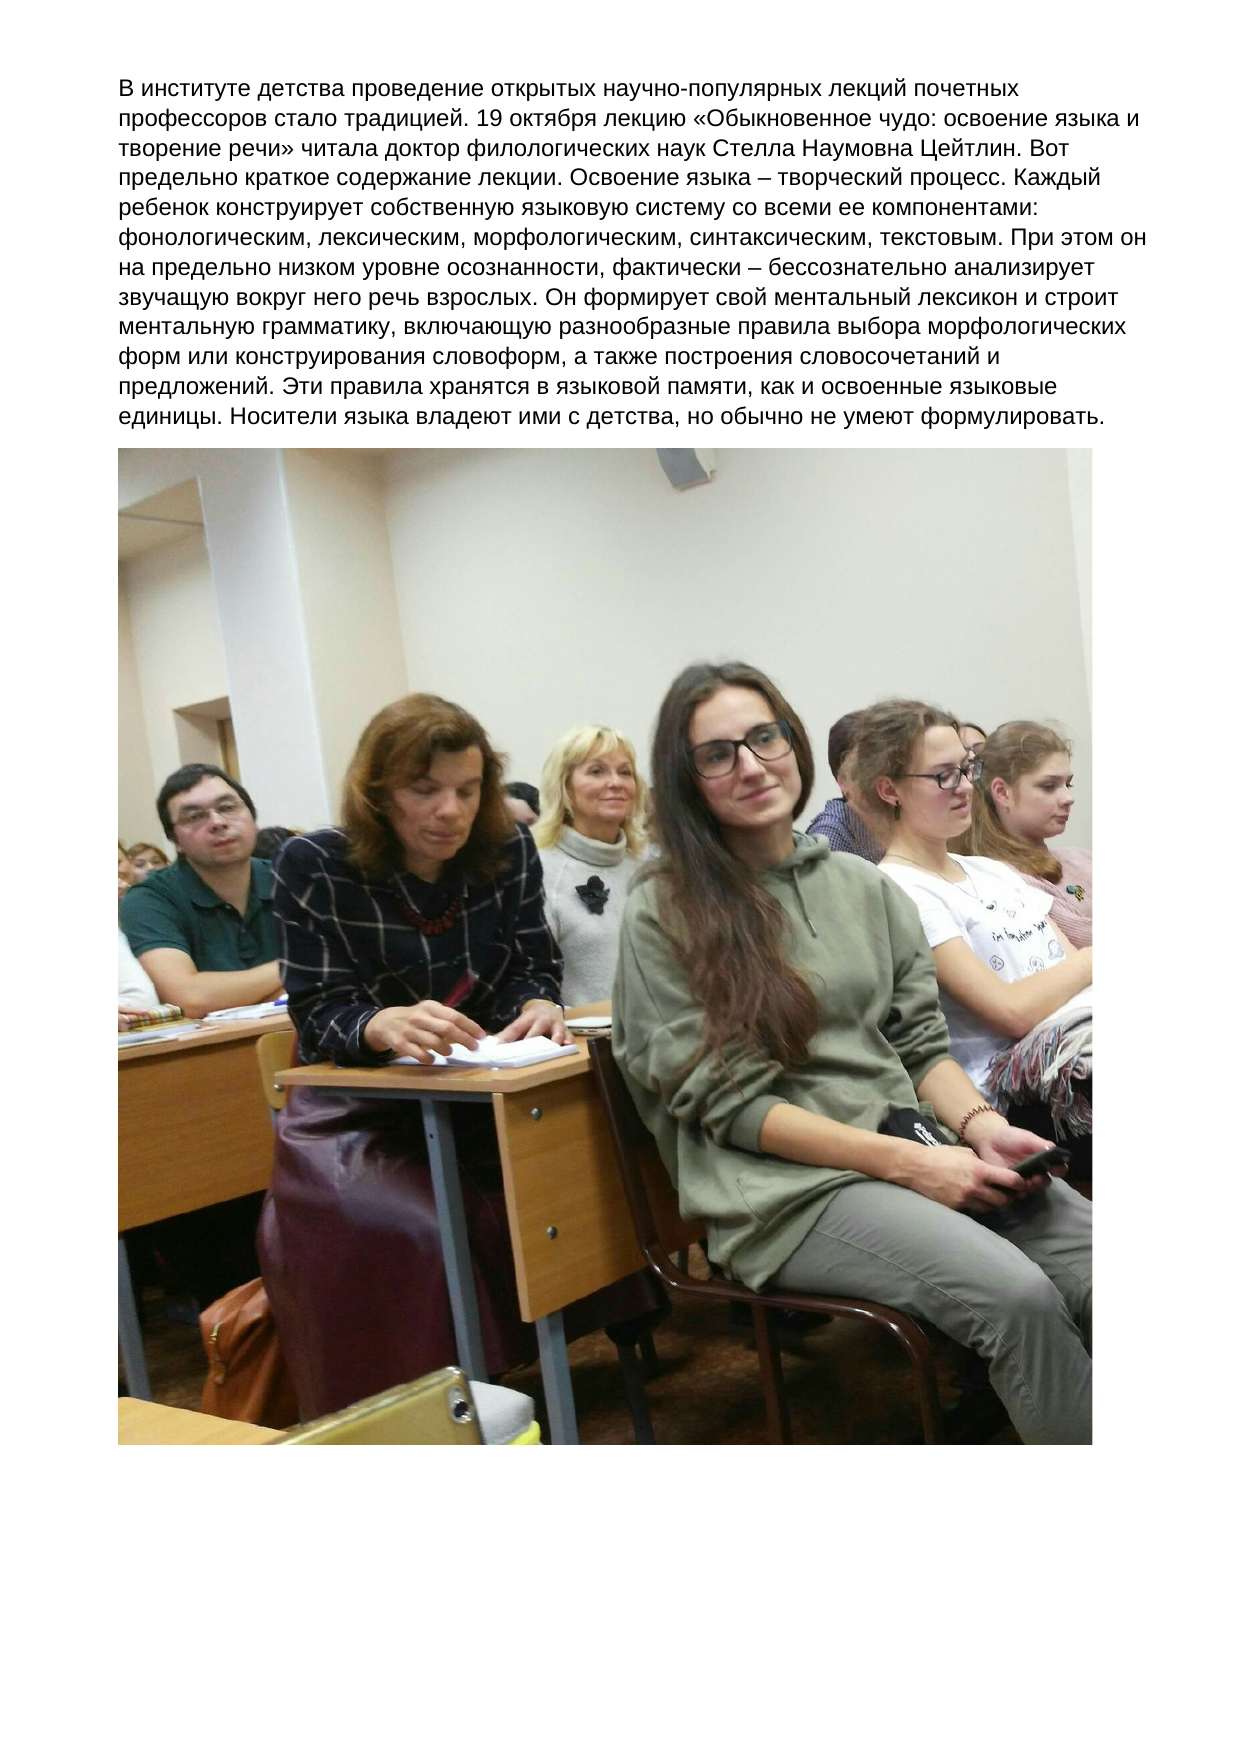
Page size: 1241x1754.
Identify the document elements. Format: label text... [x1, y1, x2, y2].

picture [118, 448, 1093, 1445]
text В институте детства проведение открытых научно-популярных лекций почетных профессоров стало традицией. 19 октября лекцию «Обыкновенное чудо: освоение языка и творение речи» читала доктор филологических наук Стелла Наумовна Цейтлин. Вот предельно краткое содержание лекции. Освоение языка – творческий процесс. Каждый ребенок конструирует собственную языковую систему со всеми ее компонентами: фонологическим, лексическим, морфологическим, синтаксическим, текстовым. При этом он на предельно низком уровне осознанности, фактически – бессознательно анализирует звучащую вокруг него речь взрослых. Он формирует свой ментальный лексикон и строит ментальную грамматику, включающую разнообразные правила выбора морфологических форм или конструирования словоформ, а также построения словосочетаний и предложений. Эти правила хранятся в языковой памяти, как и освоенные языковые единицы. Носители языка владеют ими с детства, но обычно не умеют формулировать. [118, 74, 1152, 429]
